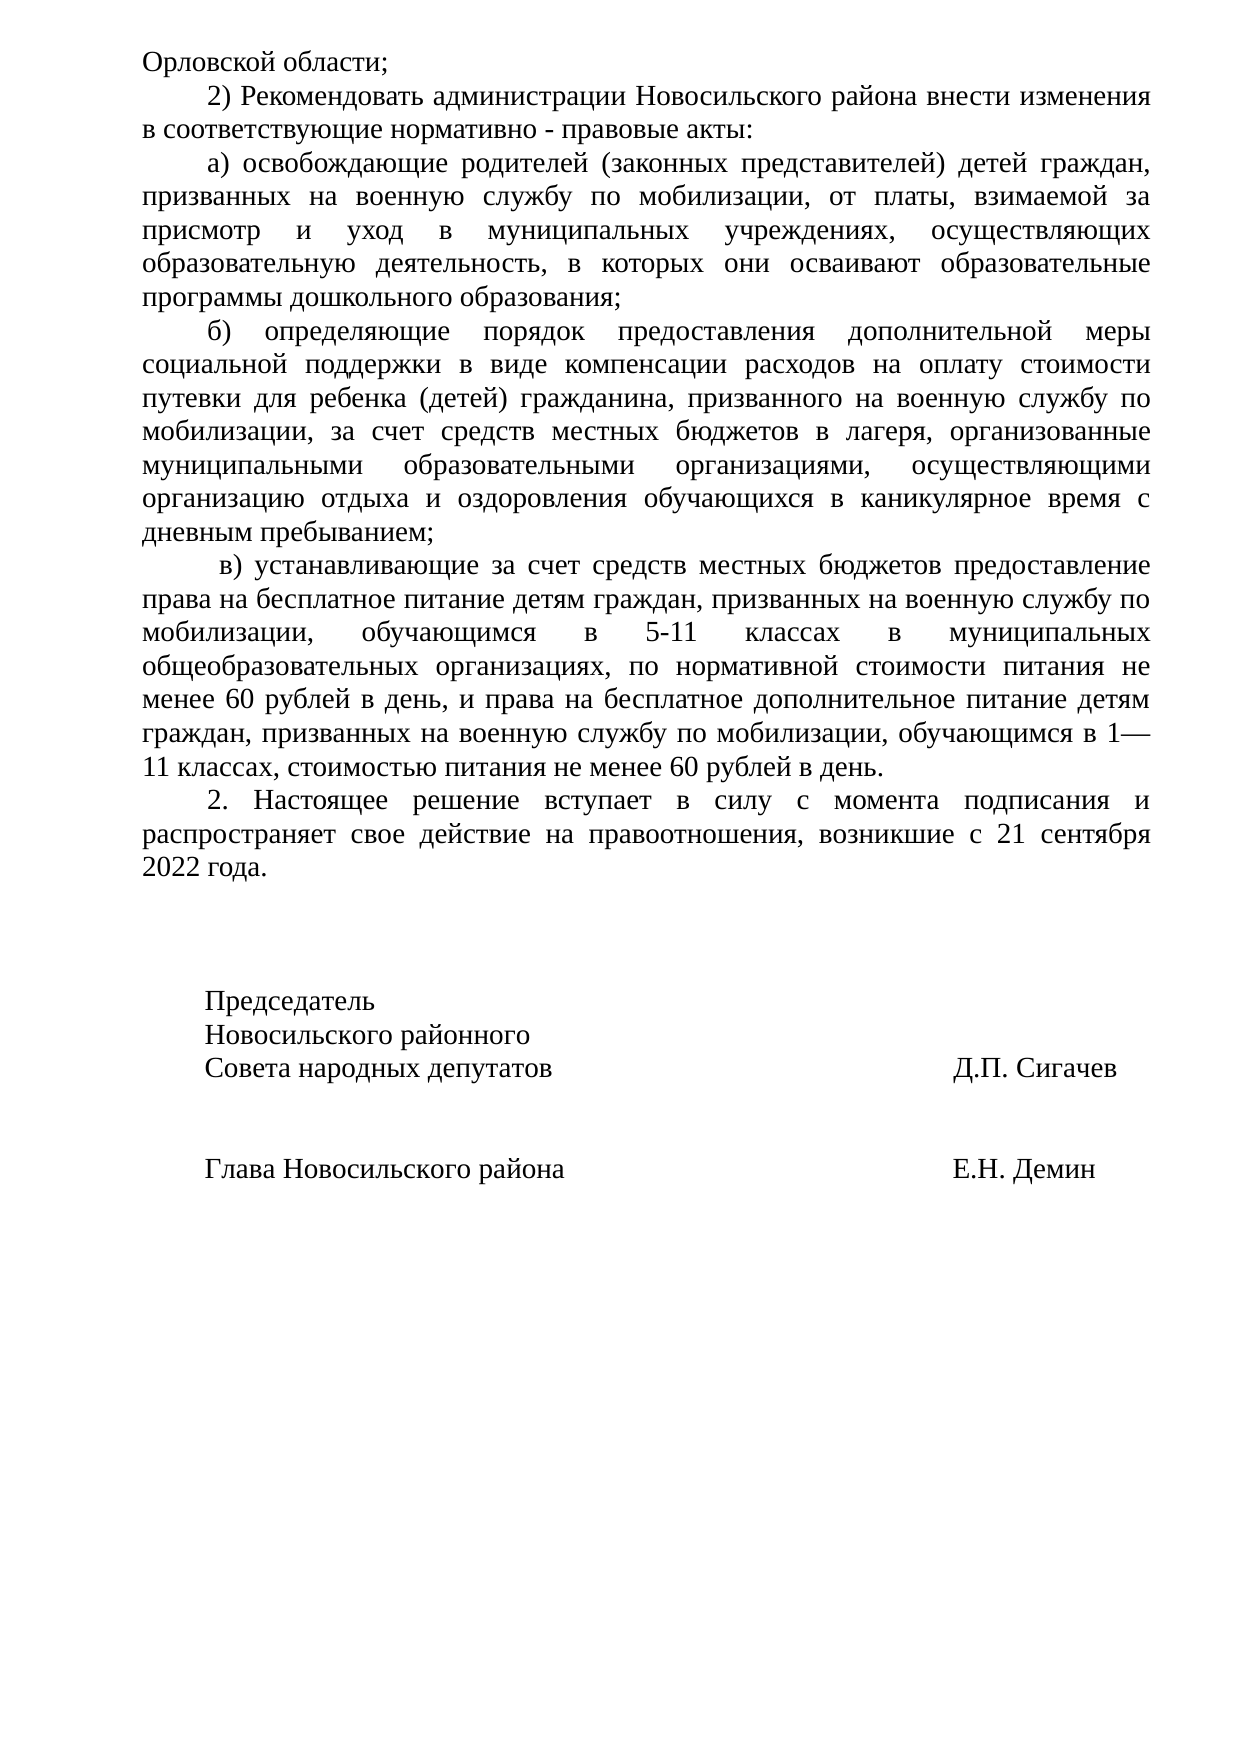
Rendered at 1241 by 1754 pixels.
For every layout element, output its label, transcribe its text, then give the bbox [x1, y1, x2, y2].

text Глава Новосильского района Е.Н. Демин [142, 1151, 1152, 1185]
text Совета народных депутатов Д.П. Сигачев [142, 1051, 1152, 1084]
text 2) Рекомендовать администрации Новосильского района внести изменения в соответствующие нормативно - правовые акты: [142, 78, 1152, 145]
text а) освобождающие родителей (законных представителей) детей граждан, призванных на военную службу по мобилизации, от платы, взимаемой за присмотр и уход в муниципальных учреждениях, осуществляющих образовательную деятельность, в которых они осваивают образовательные программы дошкольного образования; [142, 145, 1152, 313]
text Новосильского районного [142, 1017, 1152, 1051]
text б) определяющие порядок предоставления дополнительной меры социальной поддержки в виде компенсации расходов на оплату стоимости путевки для ребенка (детей) гражданина, призванного на военную службу по мобилизации, за счет средств местных бюджетов в лагеря, организованные муниципальными образовательными организациями, осуществляющими организацию отдыха и оздоровления обучающихся в каникулярное время с дневным пребыванием; [142, 313, 1152, 547]
text 2. Настоящее решение вступает в силу с момента подписания и распространяет свое действие на правоотношения, возникшие с 21 сентября 2022 года. [142, 782, 1152, 883]
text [142, 44, 1152, 78]
text Председатель [142, 983, 1152, 1017]
text в) устанавливающие за счет средств местных бюджетов предоставление права на бесплатное питание детям граждан, призванных на военную службу по мобилизации, обучающимся в 5-11 классах в муниципальных общеобразовательных организациях, по нормативной стоимости питания не менее 60 рублей в день, и права на бесплатное дополнительное питание детям граждан, призванных на военную службу по мобилизации, обучающимся в 1—11 классах, стоимостью питания не менее 60 рублей в день. [142, 547, 1152, 782]
